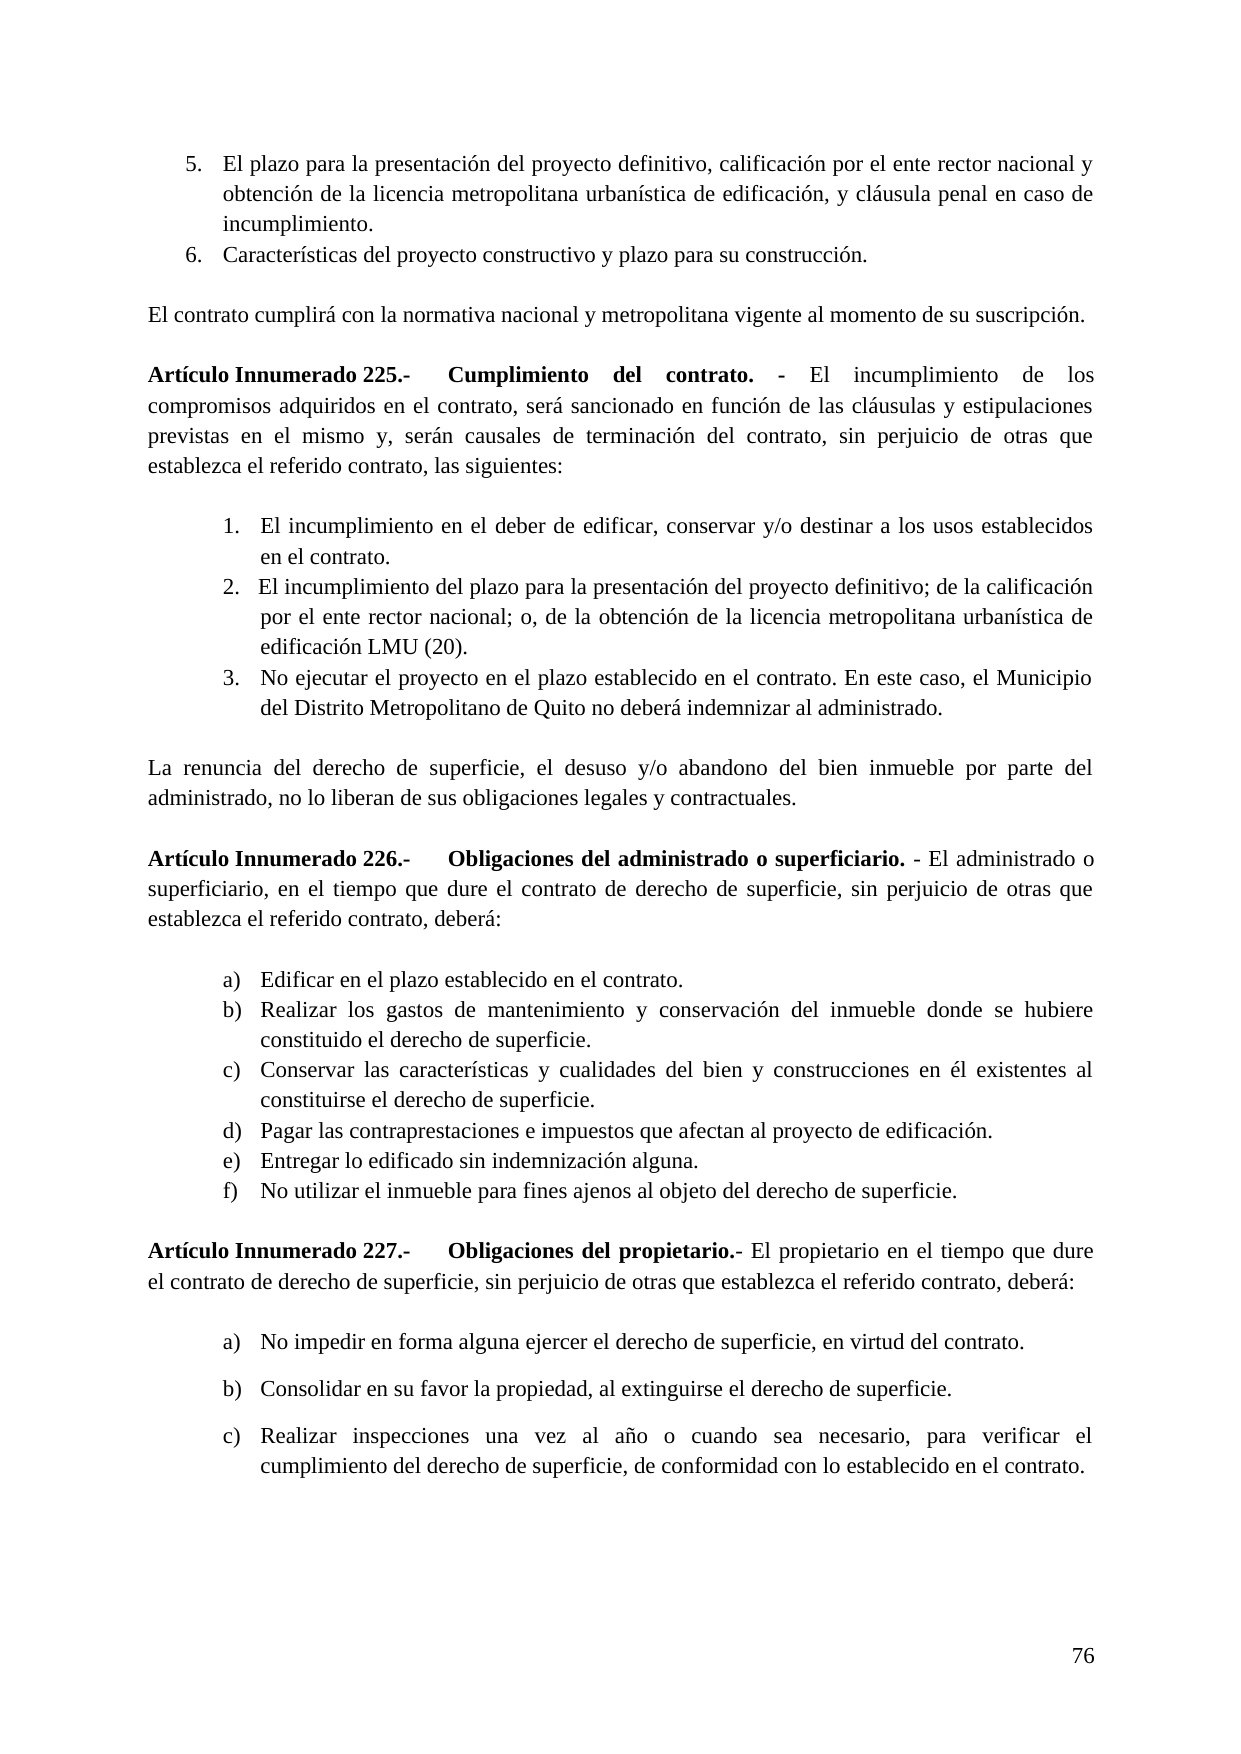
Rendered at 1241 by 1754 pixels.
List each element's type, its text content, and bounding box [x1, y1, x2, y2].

text La renuncia del derecho de superficie, el desuso y/o abandono del bien inmueble por parte del administrado, no lo liberan de sus obligaciones legales y contractuales. [148, 754, 1094, 811]
list Obligaciones del propietario.- El propietario en el tiempo que dure el contrato de derecho de superficie, sin perjuicio de otras que establezca el referido contrato, deberá: [148, 1237, 1094, 1294]
list Cumplimiento del contrato. - El incumplimiento de los compromisos adquiridos en el contrato, será sancionado en función de las cláusulas y estipulaciones previstas en el mismo y, serán causales de terminación del contrato, sin perjuicio de otras que establezca el referido contrato, las siguientes: [148, 361, 1094, 478]
text e) Entregar lo edificado sin indemnización alguna. [223, 1147, 1094, 1173]
text c) Conservar las características y cualidades del bien y construcciones en él existentes al constituirse el derecho de superficie. [223, 1056, 1094, 1113]
text El contrato cumplirá con la normativa nacional y metropolitana vigente al momento de su suscripción. [148, 301, 1094, 327]
text 1. El incumplimiento en el deber de edificar, conservar y/o destinar a los usos establecidos en el contrato. [223, 512, 1094, 569]
list El plazo para la presentación del proyecto definitivo, calificación por el ente rector nacional y obtención de la licencia metropolitana urbanística de edificación, y cláusula penal en caso de incumplimiento. [185, 150, 1094, 237]
text b) Consolidar en su favor la propiedad, al extinguirse el derecho de superficie. [223, 1375, 1094, 1401]
text b) Realizar los gastos de mantenimiento y conservación del inmueble donde se hubiere constituido el derecho de superficie. [223, 996, 1094, 1052]
text 2. El incumplimiento del plazo para la presentación del proyecto definitivo; de la calificación por el ente rector nacional; o, de la obtención de la licencia metropolitana urbanística de edificación LMU (20). [223, 573, 1094, 660]
list Obligaciones del administrado o superficiario. - El administrado o superficiario, en el tiempo que dure el contrato de derecho de superficie, sin perjuicio de otras que establezca el referido contrato, deberá: [148, 845, 1094, 932]
text f) No utilizar el inmueble para fines ajenos al objeto del derecho de superficie. [223, 1177, 1094, 1203]
text c) Realizar inspecciones una vez al año o cuando sea necesario, para verificar el cumplimiento del derecho de superficie, de conformidad con lo establecido en el contrato. [223, 1422, 1094, 1478]
text a) Edificar en el plazo establecido en el contrato. [223, 966, 1094, 992]
list Características del proyecto constructivo y plazo para su construcción. [185, 241, 1094, 267]
text d) Pagar las contraprestaciones e impuestos que afectan al proyecto de edificación. [223, 1117, 1094, 1143]
text 3. No ejecutar el proyecto en el plazo establecido en el contrato. En este caso, el Municipio del Distrito Metropolitano de Quito no deberá indemnizar al administrado. [223, 663, 1094, 720]
text a) No impedir en forma alguna ejercer el derecho de superficie, en virtud del contrato. [223, 1328, 1094, 1354]
